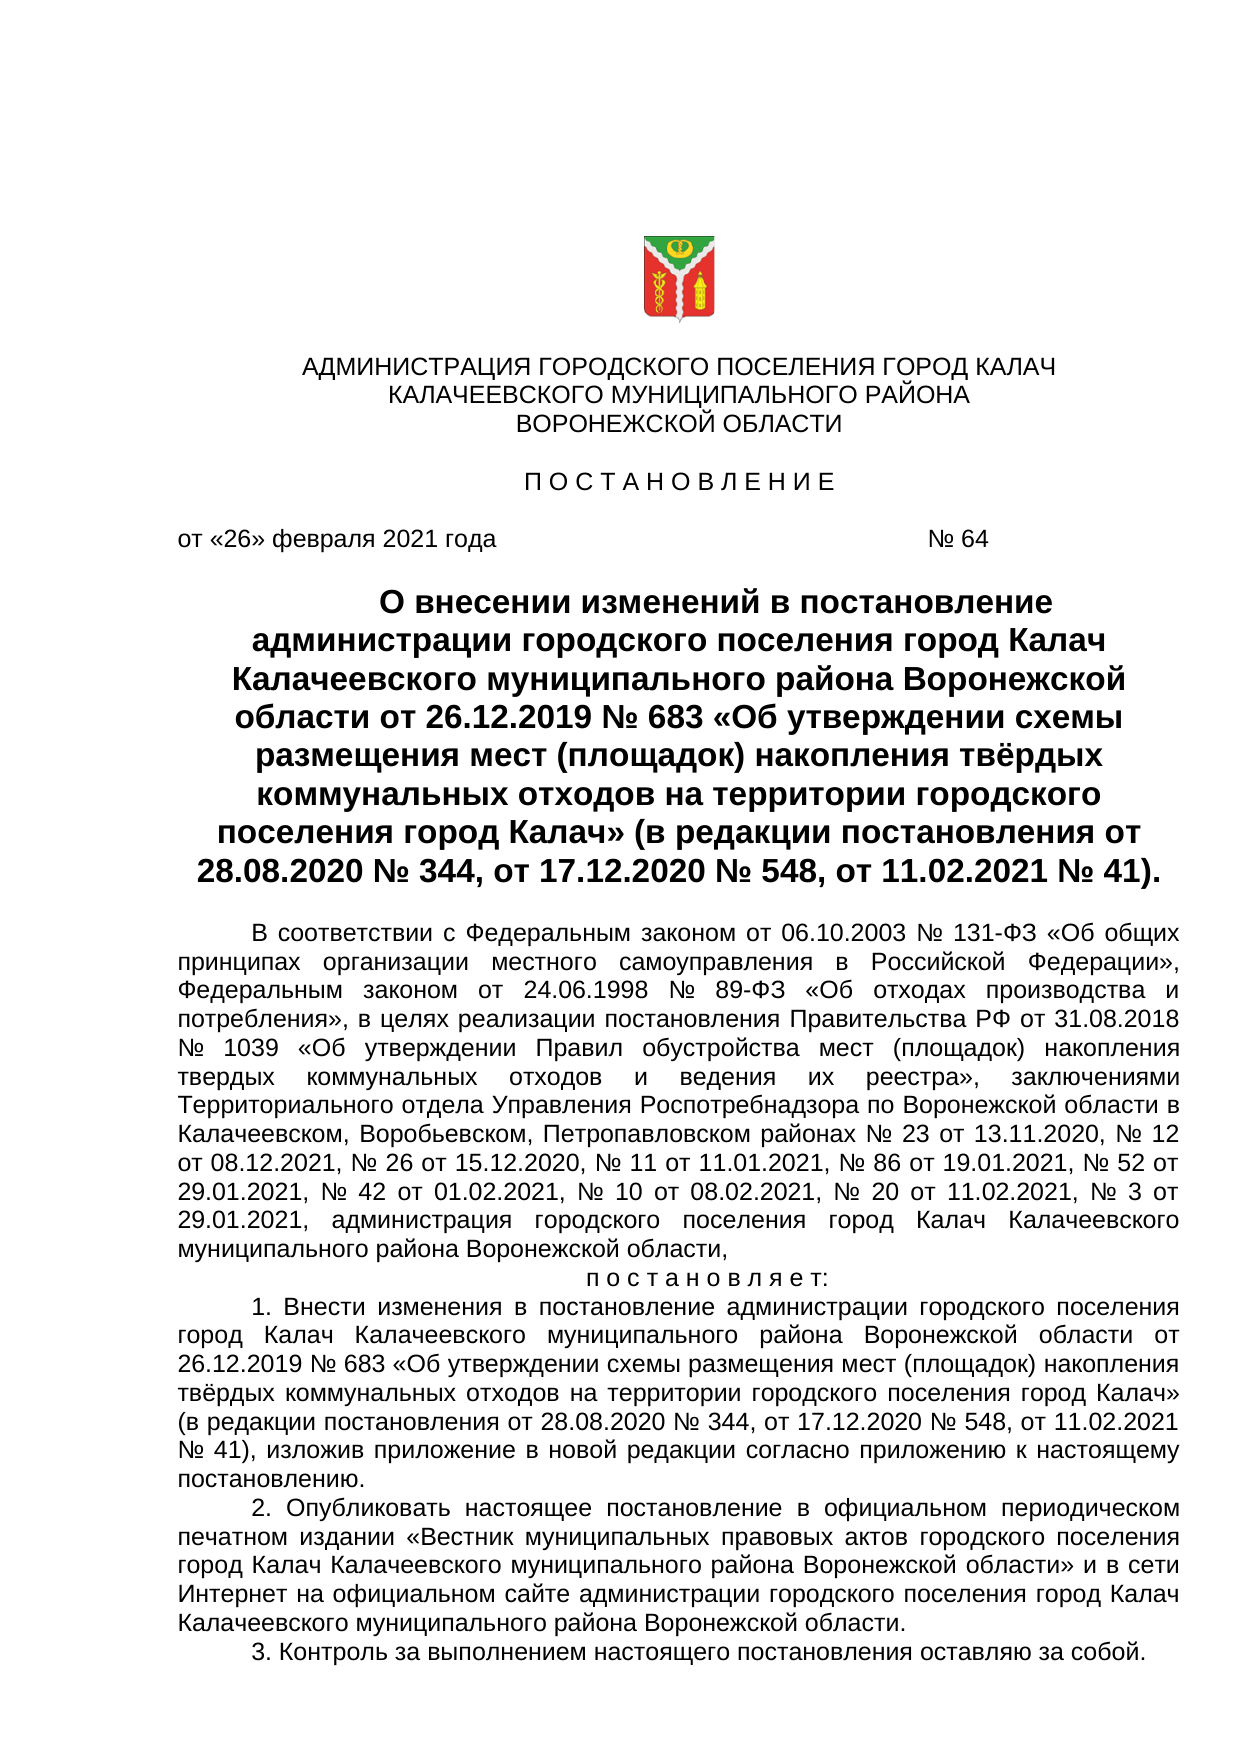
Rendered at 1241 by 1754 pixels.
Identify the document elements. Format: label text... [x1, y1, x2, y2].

text В соответствии с Федеральным законом от 06.10.2003 № 131-ФЗ «Об общих принципах организации местного самоуправления в Российской Федерации», Федеральным законом от 24.06.1998 № 89-ФЗ «Об отходах производства и потребления», в целях реализации постановления Правительства РФ от 31.08.2018 № 1039 «Об утверждении Правил обустройства мест (площадок) накопления твердых коммунальных отходов и ведения их реестра», заключениями Территориального отдела Управления Роспотребнадзора по Воронежской области в Калачеевском, Воробьевском, Петропавловском районах № 23 от 13.11.2020, № 12 от 08.12.2021, № 26 от 15.12.2020, № 11 от 11.01.2021, № 86 от 19.01.2021, № 52 от 29.01.2021, № 42 от 01.02.2021, № 10 от 08.02.2021, № 20 от 11.02.2021, № 3 от 29.01.2021, администрация городского поселения город Калач Калачеевского муниципального района Воронежской области, [177, 918, 1181, 1263]
picture [644, 236, 715, 323]
text 1. Внести изменения в постановление администрации городского поселения город Калач Калачеевского муниципального района Воронежской области от 26.12.2019 № 683 «Об утверждении схемы размещения мест (площадок) накопления твёрдых коммунальных отходов на территории городского поселения город Калач» (в редакции постановления от 28.08.2020 № 344, от 17.12.2020 № 548, от 11.02.2021 № 41), изложив приложение в новой редакции согласно приложению к настоящему постановлению. [177, 1292, 1181, 1493]
text КАЛАЧЕЕВСКОГО МУНИЦИПАЛЬНОГО РАЙОНА [177, 381, 1181, 409]
text от «26» февраля 2021 года № 64 [177, 524, 1181, 553]
text О внесении изменений в постановление администрации городского поселения город Калач Калачеевского муниципального района Воронежской области от 26.12.2019 № 683 «Об утверждении схемы размещения мест (площадок) накопления твёрдых коммунальных отходов на территории городского поселения город Калач» (в редакции постановления от 28.08.2020 № 344, от 17.12.2020 № 548, от 11.02.2021 № 41). [177, 582, 1181, 889]
text ВОРОНЕЖСКОЙ ОБЛАСТИ [177, 409, 1181, 438]
text 3. Контроль за выполнением настоящего постановления оставляю за собой. [177, 1637, 1181, 1666]
text 2. Опубликовать настоящее постановление в официальном периодическом печатном издании «Вестник муниципальных правовых актов городского поселения город Калач Калачеевского муниципального района Воронежской области» и в сети Интернет на официальном сайте администрации городского поселения город Калач Калачеевского муниципального района Воронежской области. [177, 1493, 1181, 1637]
text АДМИНИСТРАЦИЯ ГОРОДСКОГО ПОСЕЛЕНИЯ ГОРОД КАЛАЧ [177, 352, 1181, 381]
text п о с т а н о в л я е т: [177, 1263, 1181, 1292]
subtitle П О С Т А Н О В Л Е Н И Е [177, 467, 1181, 496]
